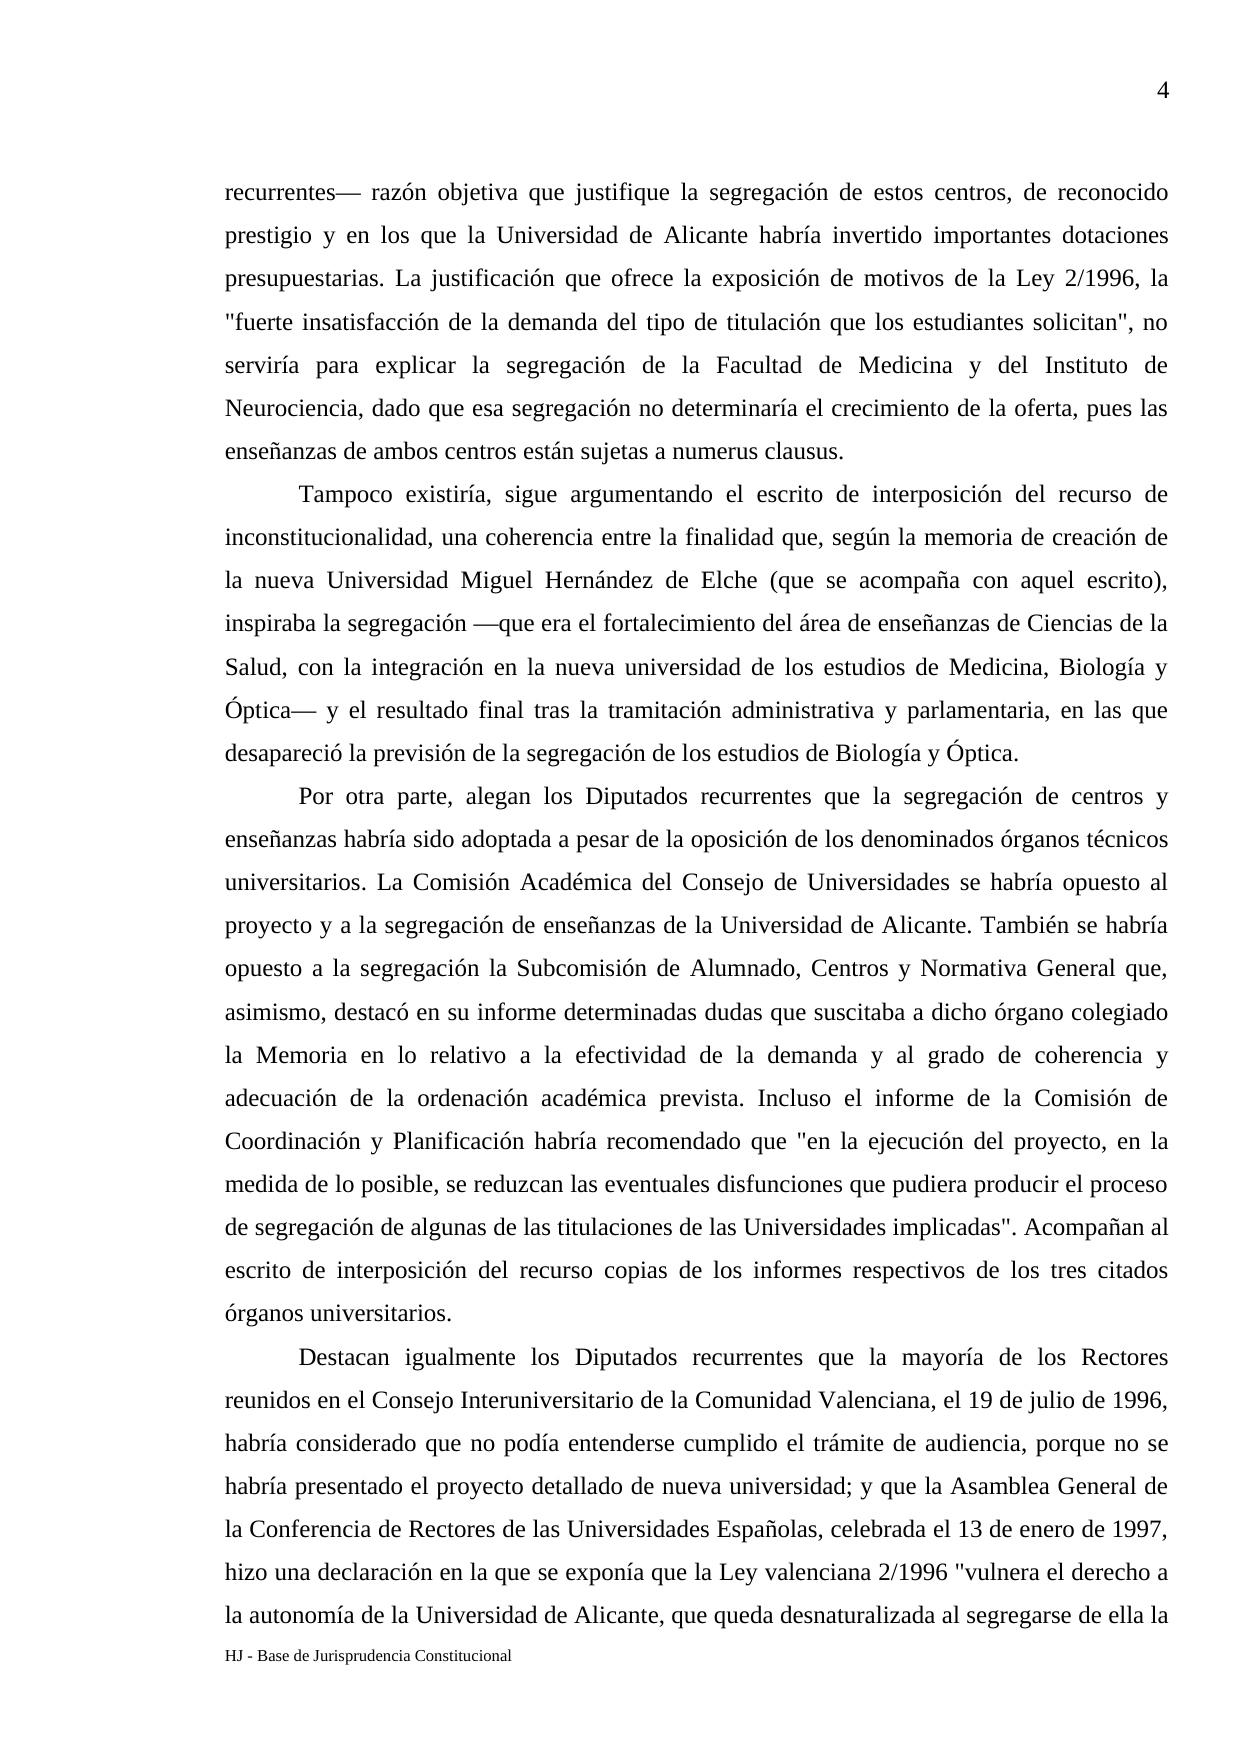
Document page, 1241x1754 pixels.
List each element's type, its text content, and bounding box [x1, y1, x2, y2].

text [224, 177, 1169, 465]
text Tampoco existiría, sigue argumentando el escrito de interposición del recurso de inconstitucionalidad, una coherencia entre la finalidad que, según la memoria de creación de la nueva Universidad Miguel Hernández de Elche (que se acompaña con aquel escrito), inspiraba la segregación —que era el fortalecimiento del área de enseñanzas de Ciencias de la Salud, con la integración en la nueva universidad de los estudios de Medicina, Biología y Óptica— y el resultado final tras la tramitación administrativa y parlamentaria, en las que desapareció la previsión de la segregación de los estudios de Biología y Óptica. [224, 479, 1169, 767]
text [224, 1342, 1169, 1629]
text Por otra parte, alegan los Diputados recurrentes que la segregación de centros y enseñanzas habría sido adoptada a pesar de la oposición de los denominados órganos técnicos universitarios. La Comisión Académica del Consejo de Universidades se habría opuesto al proyecto y a la segregación de enseñanzas de la Universidad de Alicante. También se habría opuesto a la segregación la Subcomisión de Alumnado, Centros y Normativa General que, asimismo, destacó en su informe determinadas dudas que suscitaba a dicho órgano colegiado la Memoria en lo relativo a la efectividad de la demanda y al grado de coherencia y adecuación de la ordenación académica prevista. Incluso el informe de la Comisión de Coordinación y Planificación habría recomendado que "en la ejecución del proyecto, en la medida de lo posible, se reduzcan las eventuales disfunciones que pudiera producir el proceso de segregación de algunas de las titulaciones de las Universidades implicadas". Acompañan al escrito de interposición del recurso copias de los informes respectivos de los tres citados órganos universitarios. [224, 781, 1169, 1327]
